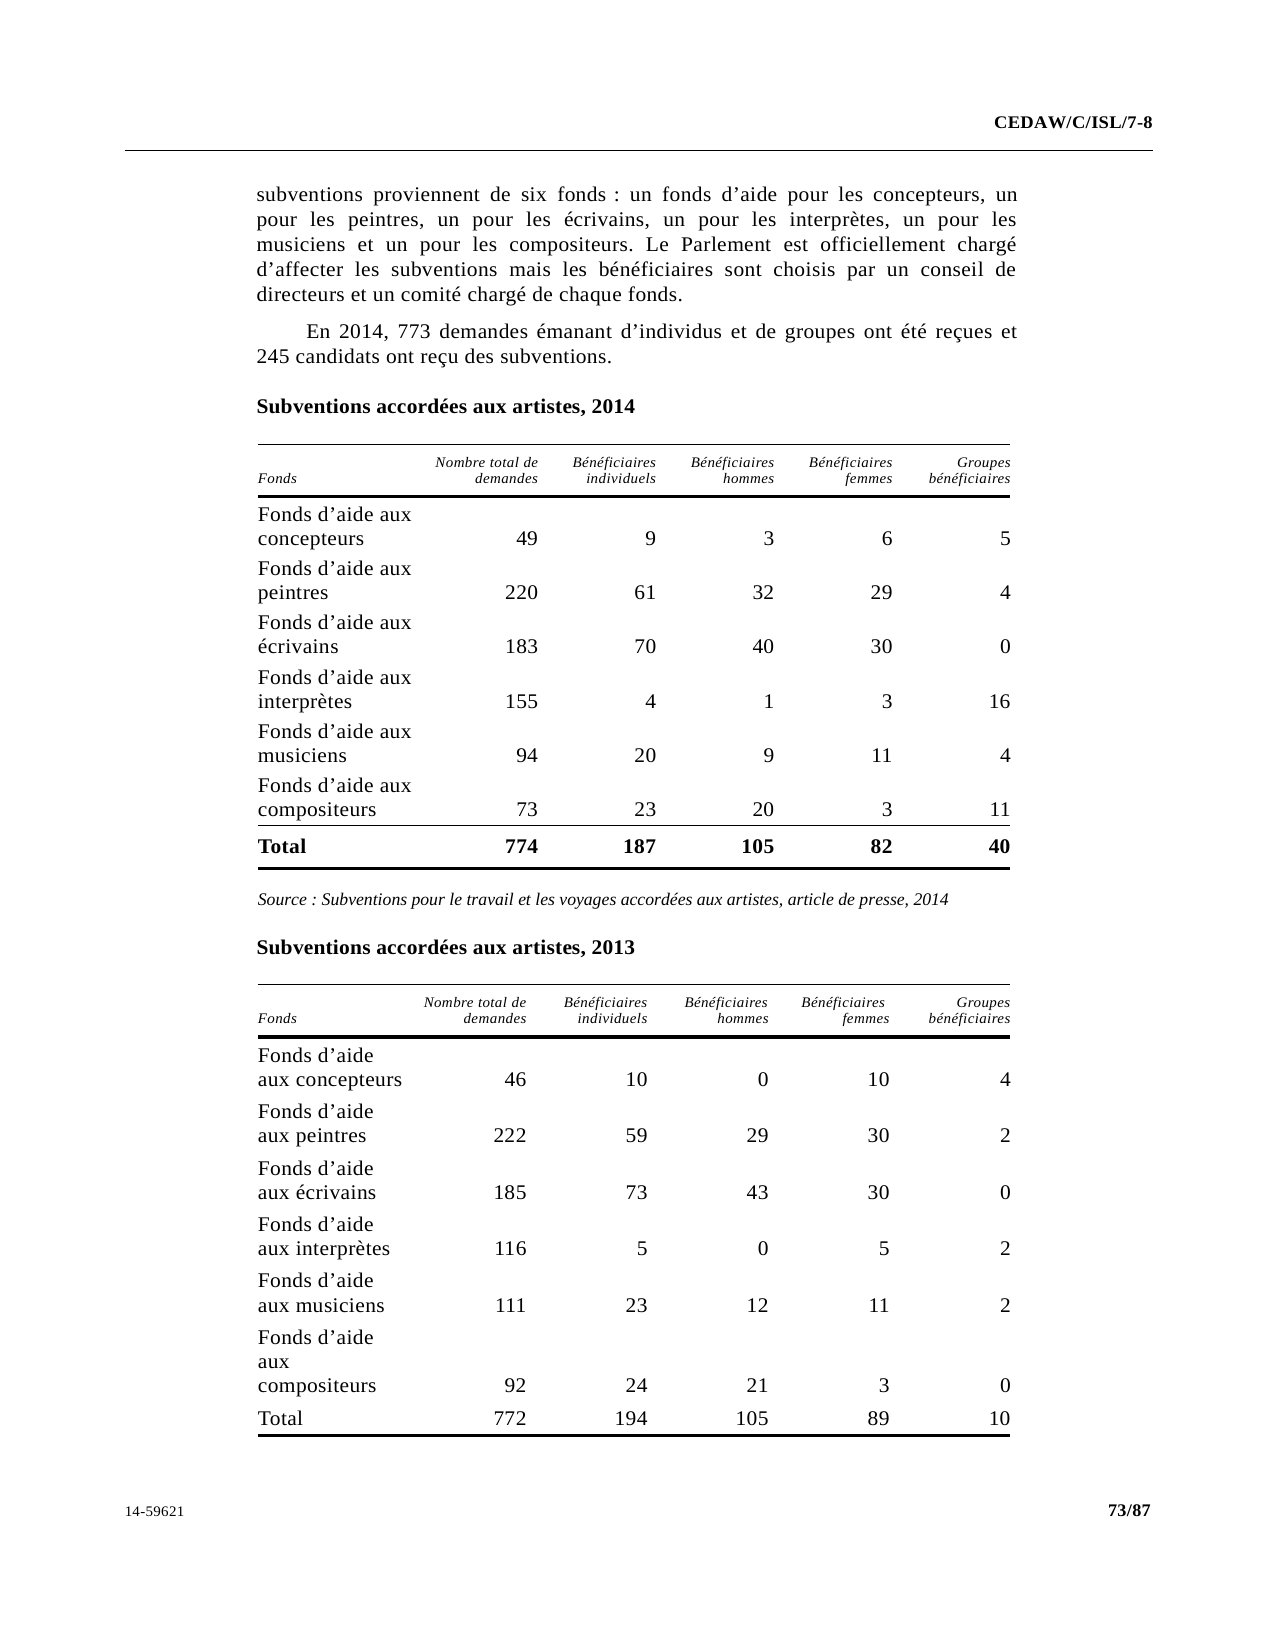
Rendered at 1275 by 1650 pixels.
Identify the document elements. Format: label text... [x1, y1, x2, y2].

table_cell 20 [656, 770, 774, 824]
table_cell 46 [405, 1039, 526, 1095]
table_cell Fonds d’aide aux écrivains [258, 1151, 405, 1208]
table_cell 49 [420, 498, 538, 553]
table_cell 24 [526, 1321, 647, 1401]
table_cell Fonds d’aide aux musiciens [258, 716, 420, 770]
table_cell 6 [774, 498, 892, 553]
text Subventions accordées aux artistes, 2013 [124, 934, 1019, 959]
table_cell 4 [538, 661, 656, 716]
table_cell 9 [656, 716, 774, 770]
table_cell 9 [538, 498, 656, 553]
table_cell Fonds d’aide aux peintres [258, 553, 420, 607]
table_cell 187 [538, 826, 656, 867]
table_cell Fonds d’aide aux concepteurs [258, 1039, 405, 1095]
table_cell 183 [420, 607, 538, 661]
table_cell 5 [892, 498, 1010, 553]
table_header Fonds [258, 445, 420, 495]
table_cell 29 [774, 553, 892, 607]
table_cell 111 [405, 1264, 526, 1321]
table_header Nombre total de demandes [405, 985, 526, 1035]
table_cell 772 [405, 1401, 526, 1434]
table_cell 92 [405, 1321, 526, 1401]
table_cell 10 [526, 1039, 647, 1095]
table_cell Fonds d’aide aux interprètes [258, 1208, 405, 1264]
table_cell 0 [892, 607, 1010, 661]
table_cell 0 [889, 1151, 1010, 1208]
table_cell 30 [768, 1151, 889, 1208]
table_cell Fonds d’aide aux compositeurs [258, 1321, 405, 1401]
table_header Bénéficiaires individuels [538, 445, 656, 495]
table_cell 73 [526, 1151, 647, 1208]
table_cell Total [258, 1401, 405, 1434]
table_cell 194 [526, 1401, 647, 1434]
table_cell Fonds d’aide aux interprètes [258, 661, 420, 716]
table_cell Total [258, 826, 420, 867]
table_cell 3 [774, 661, 892, 716]
table_cell 0 [647, 1208, 768, 1264]
table_cell 5 [768, 1208, 889, 1264]
table_cell 220 [420, 553, 538, 607]
table_cell 43 [647, 1151, 768, 1208]
table_cell 105 [656, 826, 774, 867]
table_cell 4 [889, 1039, 1010, 1095]
text Subventions accordées aux artistes, 2014 [124, 394, 1019, 419]
table_cell 21 [647, 1321, 768, 1401]
table_cell Fonds d’aide aux musiciens [258, 1264, 405, 1321]
table_cell 30 [768, 1095, 889, 1151]
table_header Nombre total de demandes [420, 445, 538, 495]
table_cell 105 [647, 1401, 768, 1434]
table_cell 94 [420, 716, 538, 770]
table_cell 70 [538, 607, 656, 661]
table_cell 0 [889, 1321, 1010, 1401]
table_cell Fonds d’aide aux écrivains [258, 607, 420, 661]
table_cell 40 [892, 826, 1010, 867]
table_cell 40 [656, 607, 774, 661]
table_cell 10 [889, 1401, 1010, 1434]
table_header Bénéficiaires hommes [656, 445, 774, 495]
table_header Bénéficiaires hommes [647, 985, 768, 1035]
table_cell 155 [420, 661, 538, 716]
table_cell 89 [768, 1401, 889, 1434]
table_cell 82 [774, 826, 892, 867]
table_header Bénéficiaires femmes [774, 445, 892, 495]
table_header Fonds [258, 985, 405, 1035]
table_cell 11 [768, 1264, 889, 1321]
table_cell 10 [768, 1039, 889, 1095]
table_header Bénéficiaires individuels [526, 985, 647, 1035]
table_cell 61 [538, 553, 656, 607]
table_cell Fonds d’aide aux compositeurs [258, 770, 420, 824]
table_header Groupes bénéficiaires [889, 985, 1010, 1035]
table_cell 5 [526, 1208, 647, 1264]
table_cell 29 [647, 1095, 768, 1151]
table_cell 73 [420, 770, 538, 824]
table_cell 30 [774, 607, 892, 661]
table_cell 32 [656, 553, 774, 607]
table_cell 20 [538, 716, 656, 770]
table_cell 11 [774, 716, 892, 770]
table_header Bénéficiaires femmes [768, 985, 889, 1035]
table_cell 16 [892, 661, 1010, 716]
table_cell 774 [420, 826, 538, 867]
table_cell Fonds d’aide aux peintres [258, 1095, 405, 1151]
table_cell 2 [889, 1264, 1010, 1321]
text En 2014, 773 demandes émanant d’individus et de groupes ont été reçues et 245 candidats ont reçu des subventions. [256, 319, 1018, 369]
table_cell 4 [892, 553, 1010, 607]
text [256, 181, 1018, 306]
table_cell 3 [774, 770, 892, 824]
text Source : Subventions pour le travail et les voyages accordées aux artistes, article de presse, 2014 [243, 889, 1032, 909]
table_cell 116 [405, 1208, 526, 1264]
table_cell 59 [526, 1095, 647, 1151]
table_cell 222 [405, 1095, 526, 1151]
table_cell 11 [892, 770, 1010, 824]
table_cell 2 [889, 1208, 1010, 1264]
table_cell 4 [892, 716, 1010, 770]
table_cell 23 [526, 1264, 647, 1321]
table_cell Fonds d’aide aux concepteurs [258, 498, 420, 553]
table_cell 185 [405, 1151, 526, 1208]
table_cell 3 [768, 1321, 889, 1401]
table_cell 2 [889, 1095, 1010, 1151]
table_header Groupes bénéficiaires [892, 445, 1010, 495]
table_cell 23 [538, 770, 656, 824]
table_cell 12 [647, 1264, 768, 1321]
table_cell 1 [656, 661, 774, 716]
table_cell 3 [656, 498, 774, 553]
table_cell 0 [647, 1039, 768, 1095]
